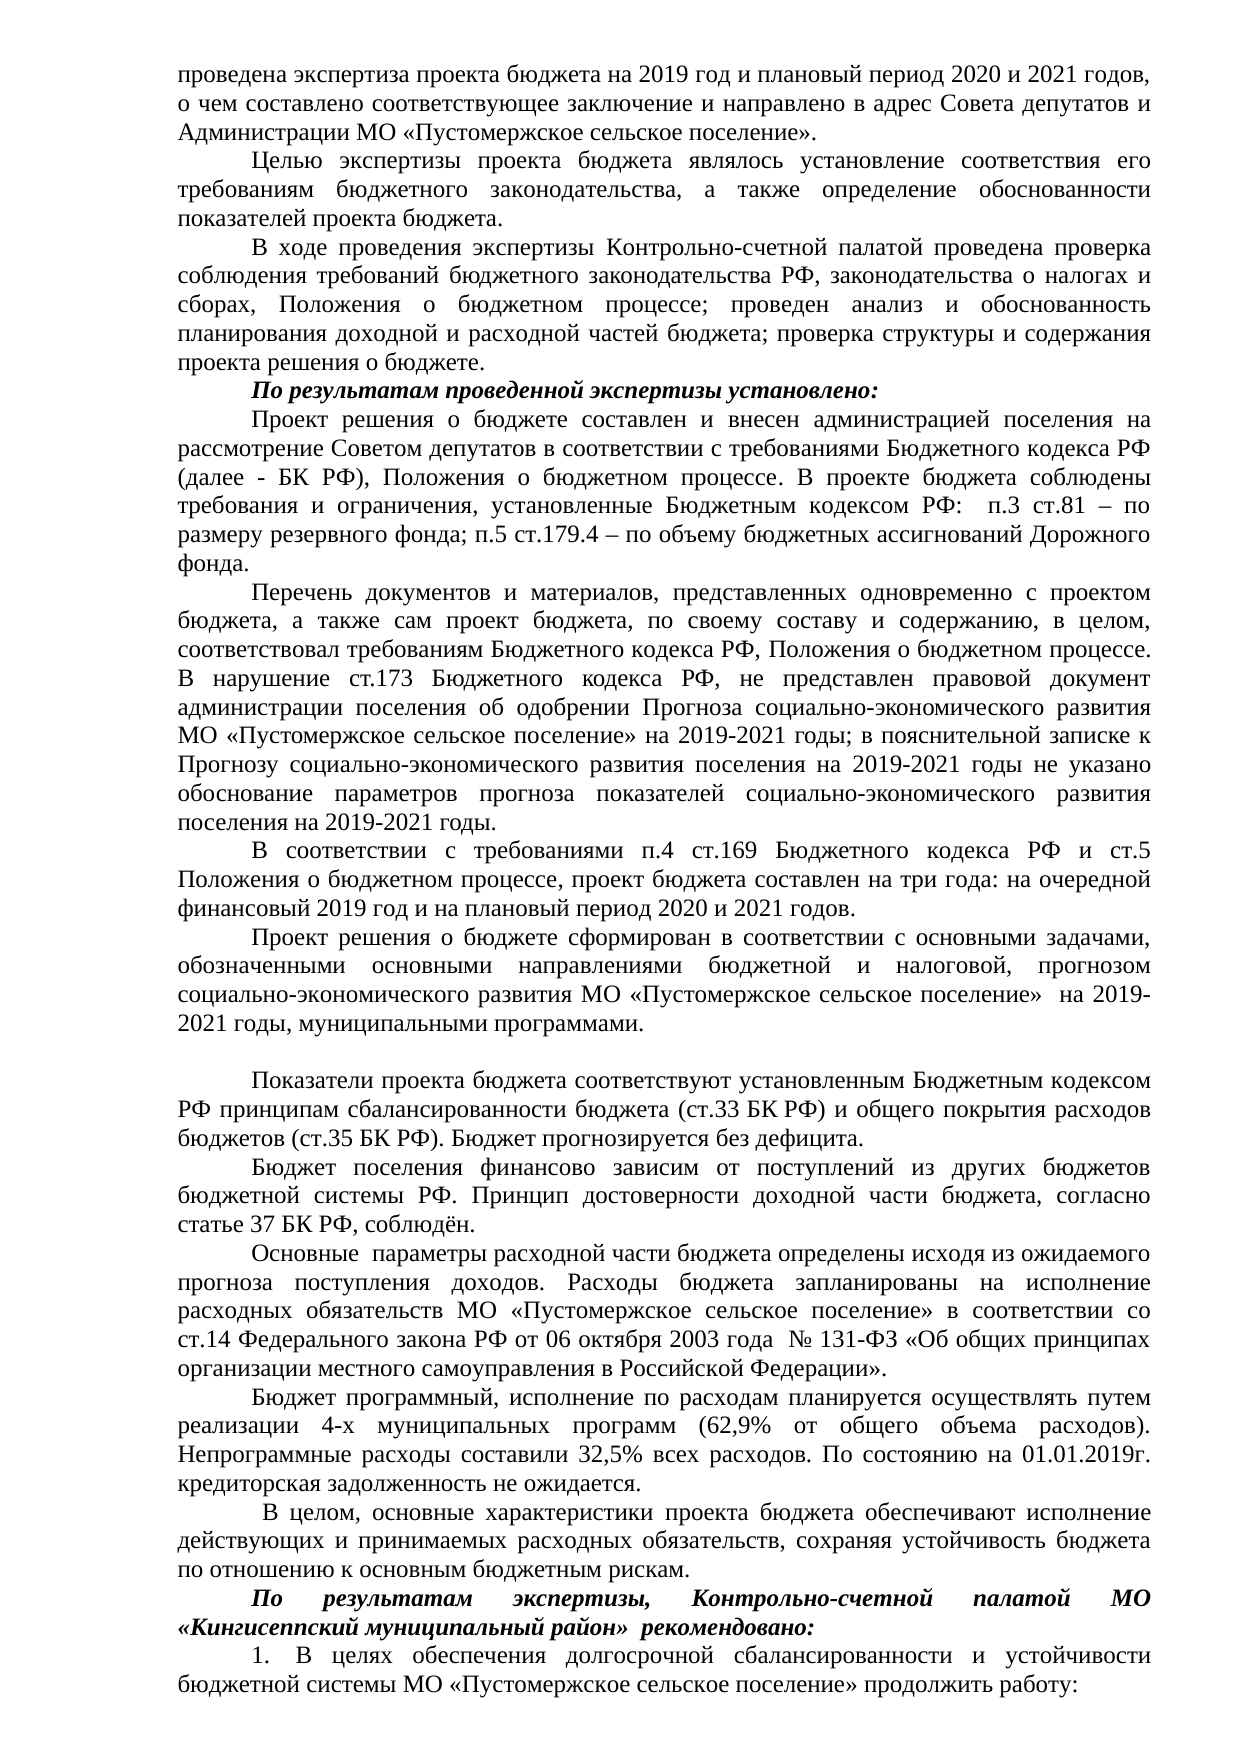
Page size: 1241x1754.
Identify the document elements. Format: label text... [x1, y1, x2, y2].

text Показатели проекта бюджета соответствуют установленным Бюджетным кодексом РФ принципам сбалансированности бюджета (ст.33 БК РФ) и общего покрытия расходов бюджетов (ст.35 БК РФ). Бюджет прогнозируется без дефицита. [177, 1065, 1152, 1152]
text В целом, основные характеристики проекта бюджета обеспечивают исполнение действующих и принимаемых расходных обязательств, сохраняя устойчивость бюджета по отношению к основным бюджетным рискам. [177, 1497, 1152, 1583]
text По результатам проведенной экспертизы установлено: [177, 375, 1152, 404]
text Проект решения о бюджете составлен и внесен администрацией поселения на рассмотрение Советом депутатов в соответствии с требованиями Бюджетного кодекса РФ (далее - БК РФ), Положения о бюджетном процессе. В проекте бюджета соблюдены требования и ограничения, установленные Бюджетным кодексом РФ: п.3 ст.81 – по размеру резервного фонда; п.5 ст.179.4 – по объему бюджетных ассигнований Дорожного фонда. [177, 404, 1152, 577]
text В соответствии с требованиями п.4 ст.169 Бюджетного кодекса РФ и ст.5 Положения о бюджетном процессе, проект бюджета составлен на три года: на очередной финансовый 2019 год и на плановый период 2020 и 2021 годов. [177, 835, 1152, 922]
text В ходе проведения экспертизы Контрольно-счетной палатой проведена проверка соблюдения требований бюджетного законодательства РФ, законодательства о налогах и сборах, Положения о бюджетном процессе; проведен анализ и обоснованность планирования доходной и расходной частей бюджета; проверка структуры и содержания проекта решения о бюджете. [177, 232, 1152, 375]
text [177, 59, 1152, 145]
text Проект решения о бюджете сформирован в соответствии с основными задачами, обозначенными основными направлениями бюджетной и налоговой, прогнозом социально-экономического развития МО «Пустомержское сельское поселение» на 2019-2021 годы, муниципальными программами. [177, 922, 1152, 1037]
list В целях обеспечения долгосрочной сбалансированности и устойчивости бюджетной системы МО «Пустомержское сельское поселение» продолжить работу: [177, 1640, 1152, 1698]
text Перечень документов и материалов, представленных одновременно с проектом бюджета, а также сам проект бюджета, по своему составу и содержанию, в целом, соответствовал требованиям Бюджетного кодекса РФ, Положения о бюджетном процессе. В нарушение ст.173 Бюджетного кодекса РФ, не представлен правовой документ администрации поселения об одобрении Прогноза социально-экономического развития МО «Пустомержское сельское поселение» на 2019-2021 годы; в пояснительной записке к Прогнозу социально-экономического развития поселения на 2019-2021 годы не указано обоснование параметров прогноза показателей социально-экономического развития поселения на 2019-2021 годы. [177, 577, 1152, 835]
text Основные параметры расходной части бюджета определены исходя из ожидаемого прогноза поступления доходов. Расходы бюджета запланированы на исполнение расходных обязательств МО «Пустомержское сельское поселение» в соответствии со ст.14 Федерального закона РФ от 06 октября 2003 года № 131-ФЗ «Об общих принципах организации местного самоуправления в Российской Федерации». [177, 1238, 1152, 1382]
text По результатам экспертизы, Контрольно-счетной палатой МО «Кингисеппский муниципальный район» рекомендовано: [177, 1583, 1152, 1640]
text Бюджет поселения финансово зависим от поступлений из других бюджетов бюджетной системы РФ. Принцип достоверности доходной части бюджета, согласно статье 37 БК РФ, соблюдён. [177, 1152, 1152, 1238]
text Бюджет программный, исполнение по расходам планируется осуществлять путем реализации 4-х муниципальных программ (62,9% от общего объема расходов). Непрограммные расходы составили 32,5% всех расходов. По состоянию на 01.01.2019г. кредиторская задолженность не ожидается. [177, 1382, 1152, 1497]
text Целью экспертизы проекта бюджета являлось установление соответствия его требованиям бюджетного законодательства, а также определение обоснованности показателей проекта бюджета. [177, 145, 1152, 232]
